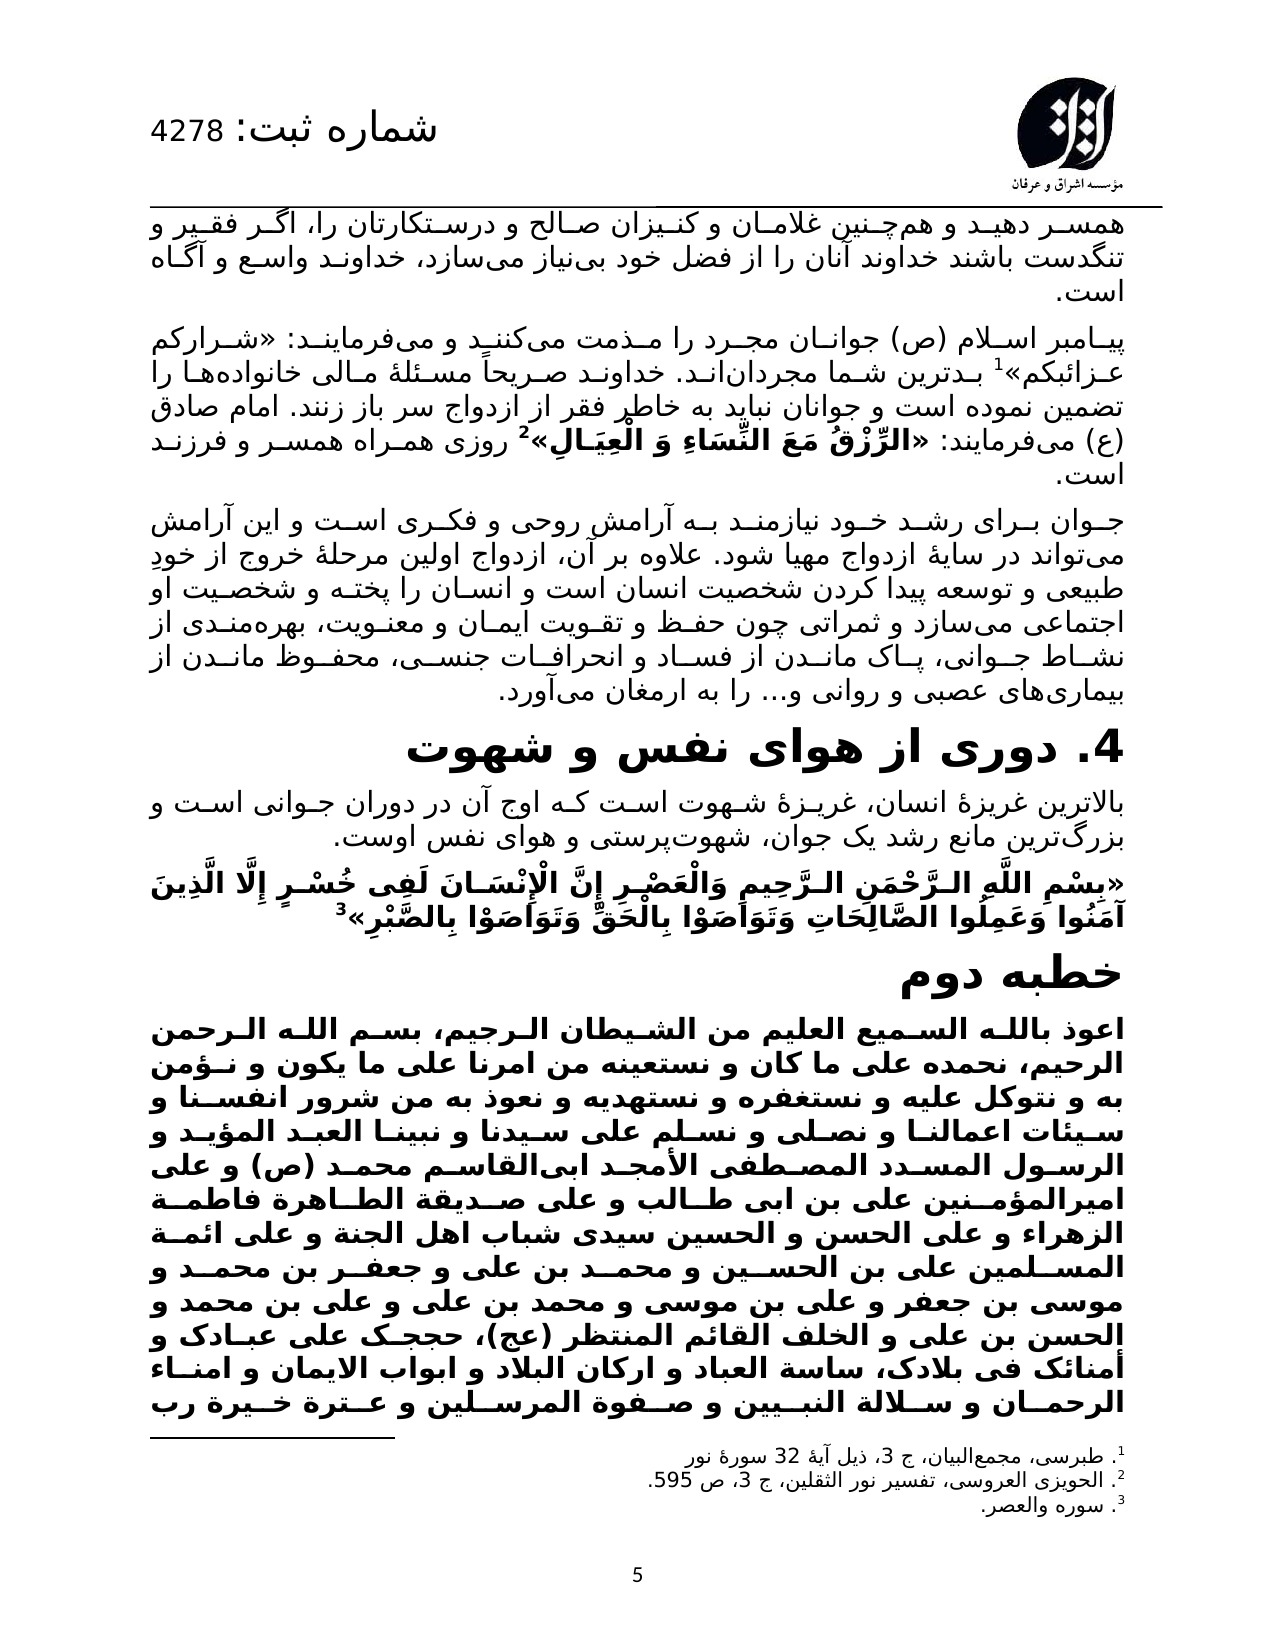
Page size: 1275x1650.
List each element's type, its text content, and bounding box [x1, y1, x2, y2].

text پیامبر اسلام (ص) جوانان مجرد را مذمت می‌کنند و می‌فرمایند: «شرارکم عزائبکم» بدترین شما مجردان‌اند. خداوند صریحاً مسئلهٔ مالی خانواده‌ها را تضمین نموده است و جوانان نباید به خاطر فقر از ازدواج سر باز زنند. امام صادق (ع) می‌فرمایند: «الرِّزْقُ مَعَ النِّسَاءِ وَ الْعِیَالِ» روزی همراه همسر و فرزند است. [150, 321, 1125, 491]
text جوان برای رشد خود نیازمند به آرامش روحی و فکری است و این آرامش می‌تواند در سایهٔ ازدواج مهیا شود. علاوه بر آن، ازدواج اولین مرحلهٔ خروج از خودِ طبیعی و توسعه پیدا کردن شخصیت انسان است و انسان را پخته و شخصیت او اجتماعی می‌سازد و ثمراتی چون حفظ و تقویت ایمان و معنویت، بهره‌مندی از نشاط جوانی، پاک ماندن از فساد و انحرافات جنسی، محفوظ ماندن از بیماری‌های عصبی و روانی و... را به ارمغان می‌آورد. [150, 503, 1125, 707]
picture [1008, 76, 1124, 194]
subtitle 4. دوری از هوای نفس و شهوت [150, 720, 1125, 773]
subtitle خطبه دوم [150, 946, 1125, 1000]
text «بِسْمِ اللَّهِ الرَّحْمَنِ الرَّحِیمِ وَالْعَصْرِ إِنَّ الْإِنْسَانَ لَفِی خُسْرٍ إِلَّا الَّذِینَ آمَنُوا وَعَمِلُوا الصَّالِحَاتِ وَتَوَاصَوْا بِالْحَقِّ وَتَوَاصَوْا بِالصَّبْرِ» [150, 866, 1125, 934]
text بالاترین غریزهٔ انسان، غریزهٔ شهوت است که اوج آن در دوران جوانی است و بزرگ‌ترین مانع رشد یک جوان، شهوت‌پرستی و هوای نفس اوست. [150, 786, 1125, 853]
